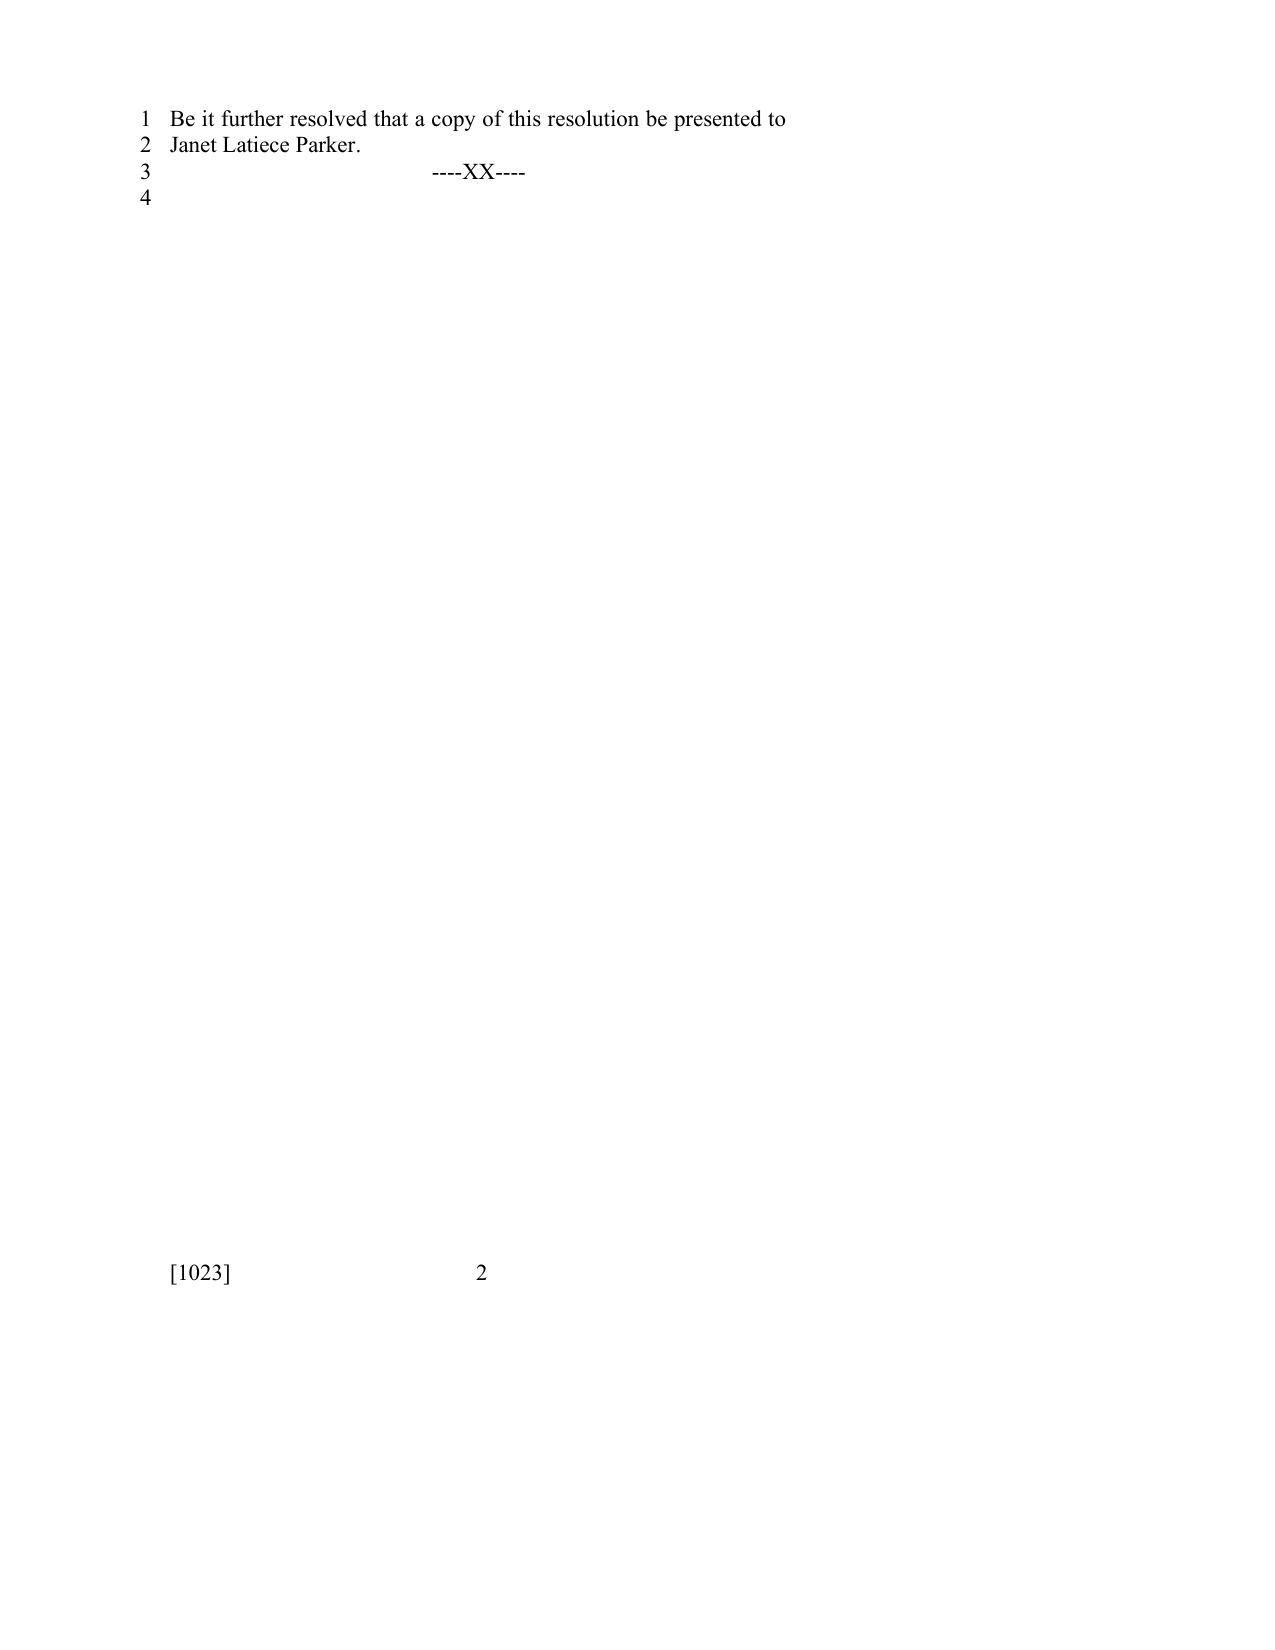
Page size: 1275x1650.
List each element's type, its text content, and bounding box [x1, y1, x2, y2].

text Be it further resolved that a copy of this resolution be presented to Janet Latiece Parker. [169, 105, 787, 158]
text ----XX---- [169, 158, 787, 184]
